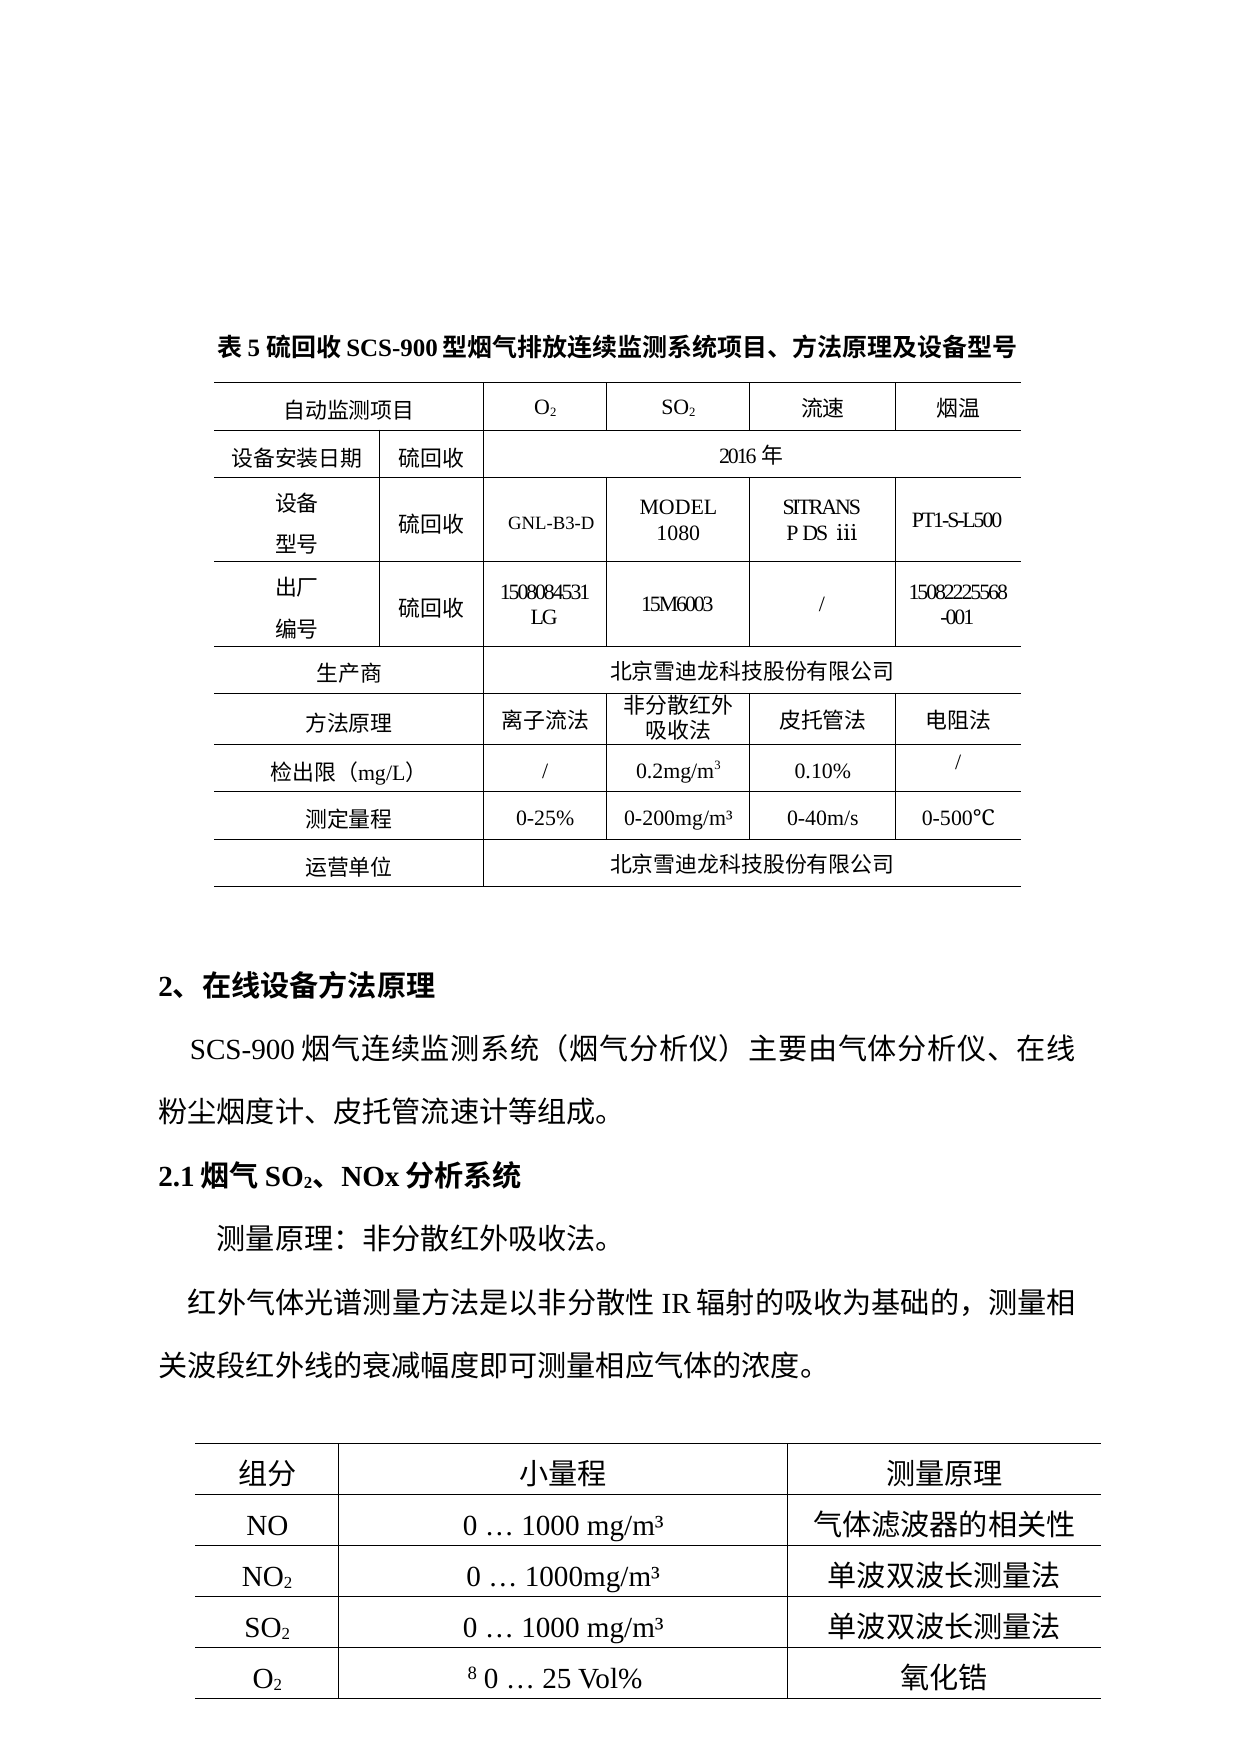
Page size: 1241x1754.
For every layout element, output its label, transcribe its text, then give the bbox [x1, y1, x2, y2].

table_header 烟温 [896, 383, 1021, 429]
table_header 自动监测项目 [214, 383, 483, 429]
table_cell / [750, 562, 895, 646]
table_cell 0 … 25 Vol% [339, 1648, 787, 1698]
table_cell 北京雪迪龙科技股份有限公司 [484, 647, 1021, 693]
table_cell 0-40m/s [750, 792, 895, 838]
table_cell 测定量程 [214, 792, 483, 838]
table_cell NO2 [195, 1546, 338, 1596]
table_cell 1508084531LG [484, 562, 606, 646]
table_cell 皮托管法 [750, 694, 895, 744]
table_cell 单波双波长测量法 [788, 1597, 1101, 1647]
table_header SO2 [607, 383, 749, 429]
table_cell GNL-B3-D [484, 478, 606, 561]
table_cell 方法原理 [214, 694, 483, 744]
table_cell 设备 型号 [214, 478, 379, 561]
table_cell 电阻法 [896, 694, 1021, 744]
table_cell 0.2mg/m3 [607, 745, 749, 791]
table_cell 生产商 [214, 647, 483, 693]
table_header 组分 [195, 1444, 338, 1494]
table_cell 运营单位 [214, 840, 483, 886]
table_cell 0-25% [484, 792, 606, 838]
table_cell 0 … 1000 mg/m³ [339, 1597, 787, 1647]
table_header 测量原理 [788, 1444, 1101, 1494]
text 2.1烟气SO2、NOx分析系统 [158, 1152, 1077, 1195]
text 红外气体光谱测量方法是以非分散性IR辐射的吸收为基础的，测量相关波段红外线的衰减幅度即可测量相应气体的浓度。 [158, 1279, 1077, 1385]
table_cell O2 [195, 1648, 338, 1698]
table_cell 北京雪迪龙科技股份有限公司 [484, 840, 1021, 886]
table_cell 0 … 1000mg/m³ [339, 1546, 787, 1596]
table_cell / [896, 745, 1021, 791]
table_header 小量程 [339, 1444, 787, 1494]
list 在线设备方法原理 [158, 962, 1077, 1004]
table_cell 出厂 编号 [214, 562, 379, 646]
table_cell NO [195, 1495, 338, 1545]
table_cell PT1-S-L500 [896, 478, 1021, 561]
table_cell 2016年 [484, 431, 1021, 477]
table_cell 离子流法 [484, 694, 606, 744]
table_cell SITRANS P DS ⅲ [750, 478, 895, 561]
table_cell 氧化锆 [788, 1648, 1101, 1698]
text 测量原理：非分散红外吸收法。 [158, 1216, 1077, 1258]
table_cell 非分散红外吸收法 [607, 694, 749, 744]
table_cell SO2 [195, 1597, 338, 1647]
table_header 流速 [750, 383, 895, 429]
table_cell 硫回收 [380, 431, 483, 477]
table_header O2 [484, 383, 606, 429]
table_cell 15082225568-001 [896, 562, 1021, 646]
table_cell 检出限（mg/L） [214, 745, 483, 791]
table_cell / [484, 745, 606, 791]
text 表5 硫回收SCS-900型烟气排放连续监测系统项目、方法原理及设备型号 [158, 328, 1077, 364]
table_cell 硫回收 [380, 478, 483, 561]
table_cell MODEL 1080 [607, 478, 749, 561]
table_cell 0-500℃ [896, 792, 1021, 838]
table_cell 气体滤波器的相关性 [788, 1495, 1101, 1545]
table_cell 15M6003 [607, 562, 749, 646]
table_cell 单波双波长测量法 [788, 1546, 1101, 1596]
table_cell 硫回收 [380, 562, 483, 646]
table_cell 设备安装日期 [214, 431, 379, 477]
table_cell 0-200mg/m³ [607, 792, 749, 838]
table_cell 0.10% [750, 745, 895, 791]
table_cell 0 … 1000 mg/m³ [339, 1495, 787, 1545]
text SCS-900烟气连续监测系统（烟气分析仪）主要由气体分析仪、在线粉尘烟度计、皮托管流速计等组成。 [158, 1026, 1077, 1131]
